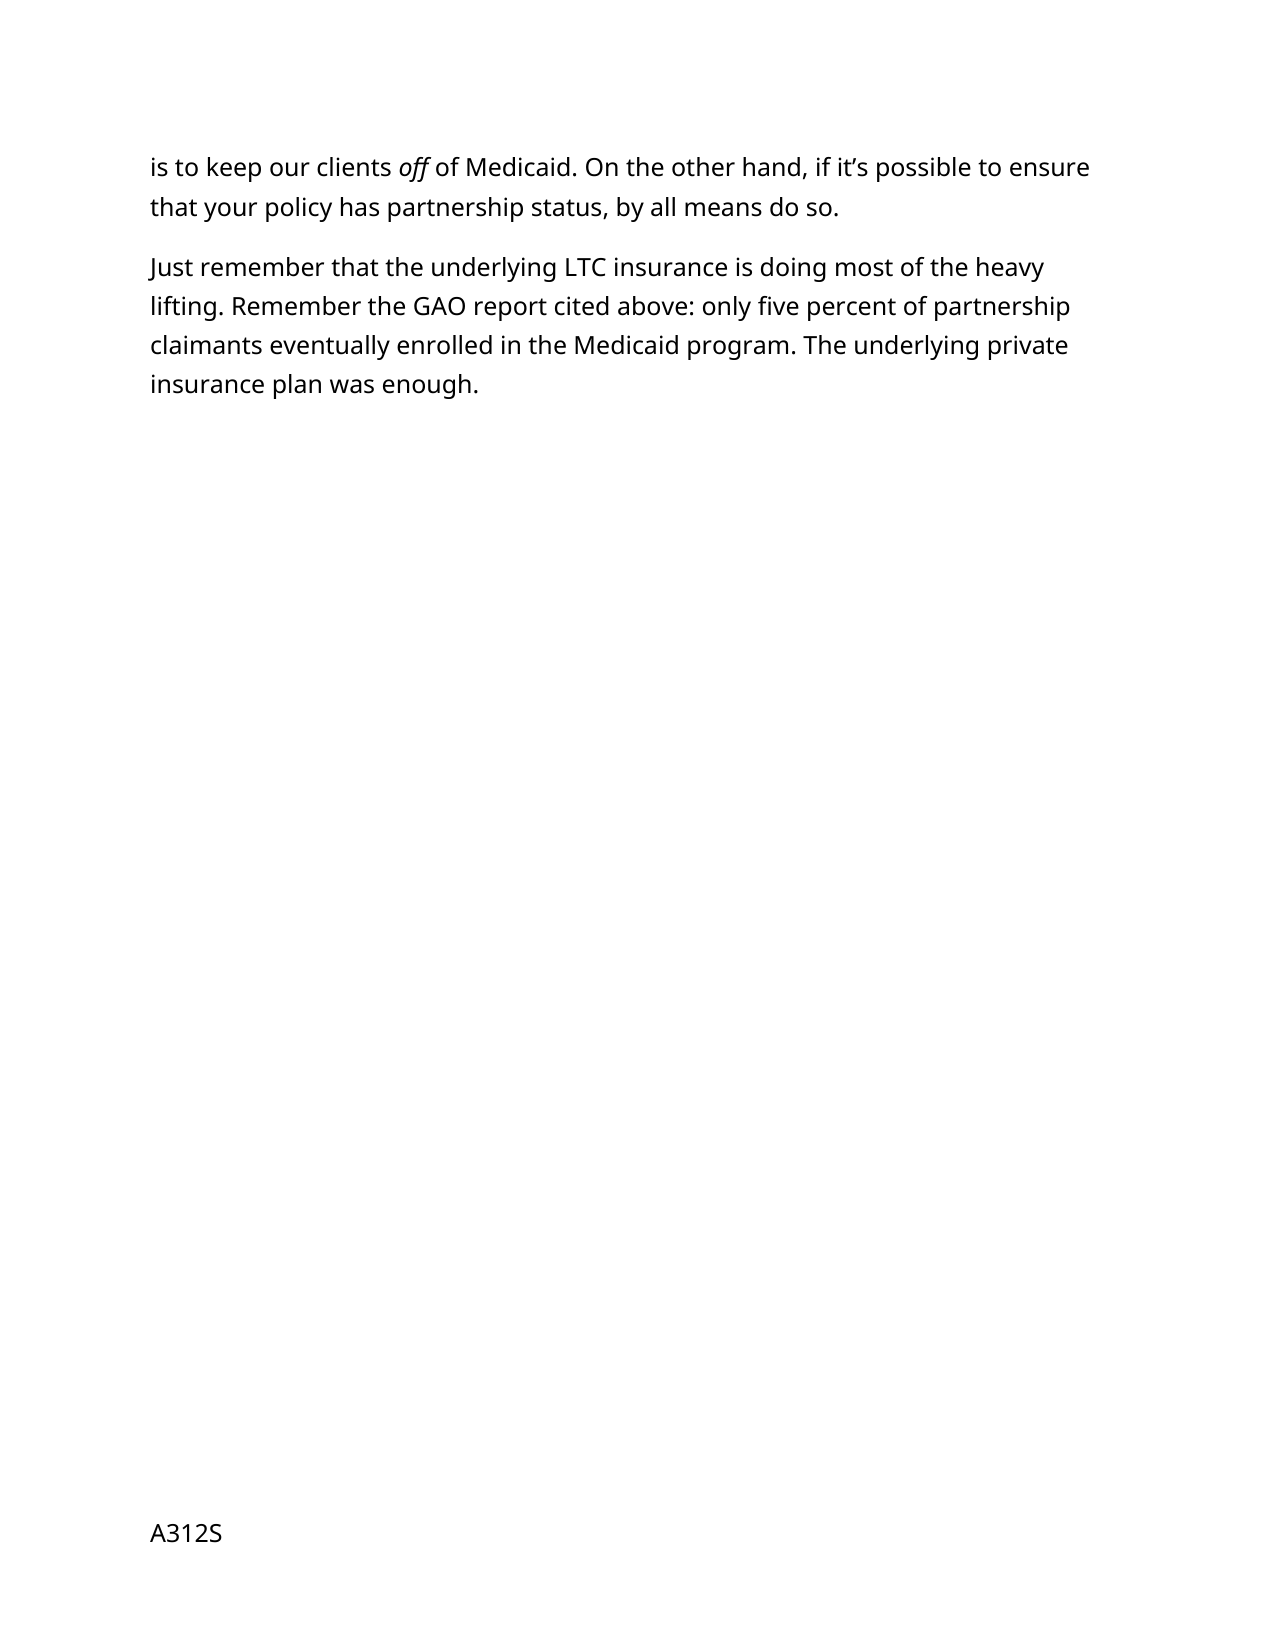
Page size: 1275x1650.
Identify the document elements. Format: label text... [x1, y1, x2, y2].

text Just remember that the underlying LTC insurance is doing most of the heavy lifting. Remember the GAO report cited above: only five percent of partnership claimants eventually enrolled in the Medicaid program. The underlying private insurance plan was enough. [150, 249, 1125, 401]
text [150, 150, 1125, 223]
